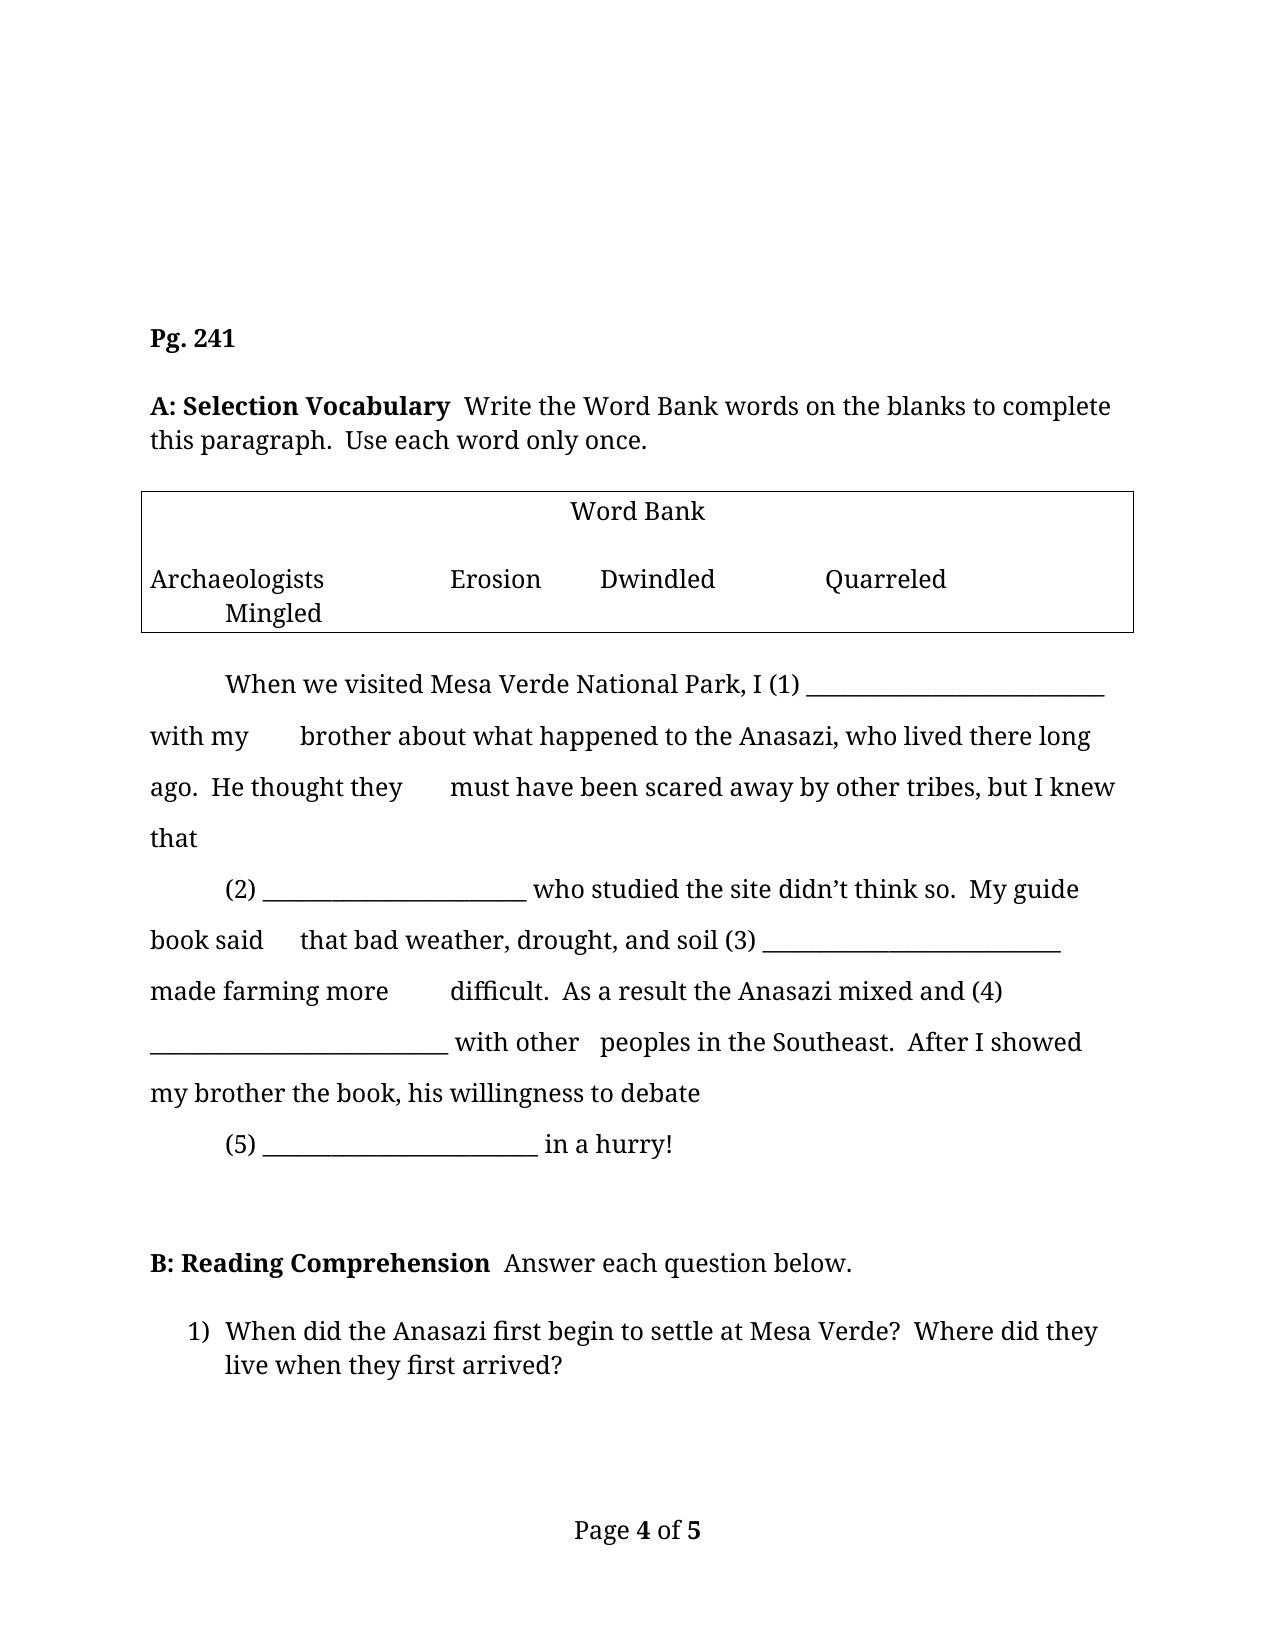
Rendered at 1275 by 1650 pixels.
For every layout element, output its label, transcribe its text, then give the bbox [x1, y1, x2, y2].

list When did the Anasazi first begin to settle at Mesa Verde? Where did they live when they first arrived? [187, 1314, 1125, 1382]
text (2) _______________________ who studied the site didn’t think so. My guide book said that bad weather, drought, and soil (3) __________________________ made farming more difficult. As a result the Anasazi mixed and (4) __________________________ with other peoples in the Southeast. After I showed my brother the book, his willingness to debate [150, 871, 1125, 1109]
text B: Reading Comprehension Answer each question below. [150, 1246, 1125, 1280]
text Archaeologists Erosion Dwindled Quarreled Mingled [142, 559, 1133, 632]
text Word Bank [142, 492, 1133, 528]
text When we visited Mesa Verde National Park, I (1) __________________________ with my brother about what happened to the Anasazi, who lived there long ago. He thought they must have been scared away by other tribes, but I knew that [150, 667, 1125, 854]
text Pg. 241 [150, 320, 1125, 354]
text A: Selection Vocabulary Write the Word Bank words on the blanks to complete this paragraph. Use each word only once. [150, 388, 1125, 457]
text (5) ________________________ in a hurry! [150, 1127, 1125, 1161]
